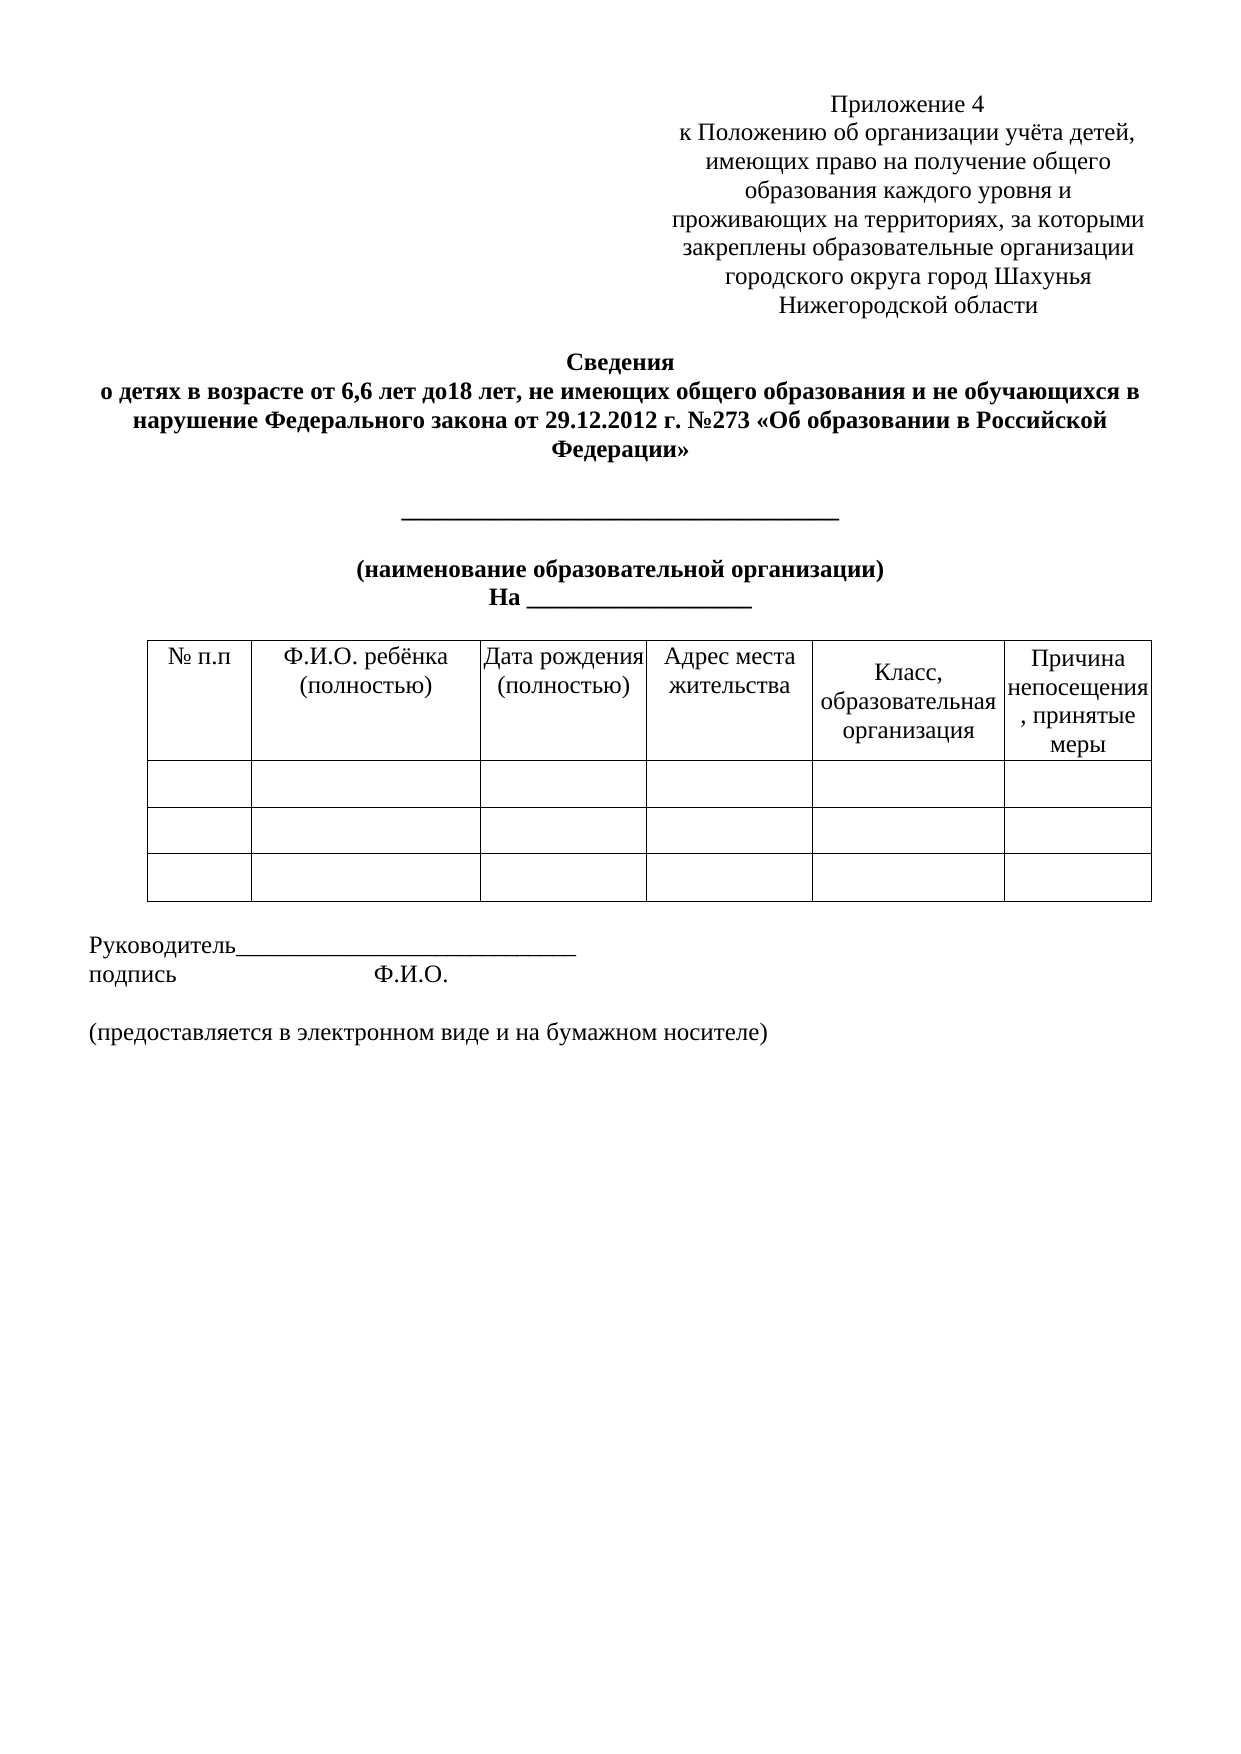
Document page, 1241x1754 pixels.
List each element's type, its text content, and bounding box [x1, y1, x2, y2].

table_header Адрес места жительства [647, 641, 812, 760]
table_cell [813, 761, 1004, 807]
table_cell [252, 854, 480, 901]
text ___________________________________ [89, 494, 1152, 522]
table_cell [1005, 854, 1151, 901]
table_cell [1005, 808, 1151, 853]
table_cell [481, 808, 646, 853]
table_cell [647, 761, 812, 807]
table_header Причина непосещения, принятые меры [1005, 641, 1151, 760]
text (наименование образовательной организации) [89, 554, 1152, 582]
table_header Дата рождения (полностью) [481, 641, 646, 760]
table_cell [647, 808, 812, 853]
text к Положению об организации учёта детей, имеющих право на получение общего образования каждого уровня и проживающих на территориях, за которыми закреплены образовательные организации городского округа город Шахунья Нижегородской области [663, 117, 1152, 319]
text Сведения [89, 347, 1152, 376]
text Приложение 4 [663, 89, 1152, 117]
table_cell [148, 854, 251, 901]
table_cell [252, 808, 480, 853]
table_cell [252, 761, 480, 807]
table_cell [1005, 761, 1151, 807]
table_cell [148, 761, 251, 807]
table_header № п.п [148, 641, 251, 760]
table_header Ф.И.О. ребёнка (полностью) [252, 641, 480, 760]
text Руководитель_______________ [89, 931, 1152, 959]
table_cell [813, 854, 1004, 901]
table_cell [148, 808, 251, 853]
table_cell [647, 854, 812, 901]
text о детях в возрасте от 6,6 лет до18 лет, не имеющих общего образования и не обучающихся в нарушение Федерального закона от 29.12.2012 г. №273 «Об образовании в Российской Федерации» [89, 376, 1152, 462]
table_cell [813, 808, 1004, 853]
table_cell [481, 854, 646, 901]
text На __________________ [89, 582, 1152, 611]
table_header Класс, образовательная организация [813, 641, 1004, 760]
table_cell [481, 761, 646, 807]
text подпись Ф.И.О. [89, 959, 1152, 988]
text (предоставляется в электронном виде и на бумажном носителе) [89, 1017, 1152, 1046]
